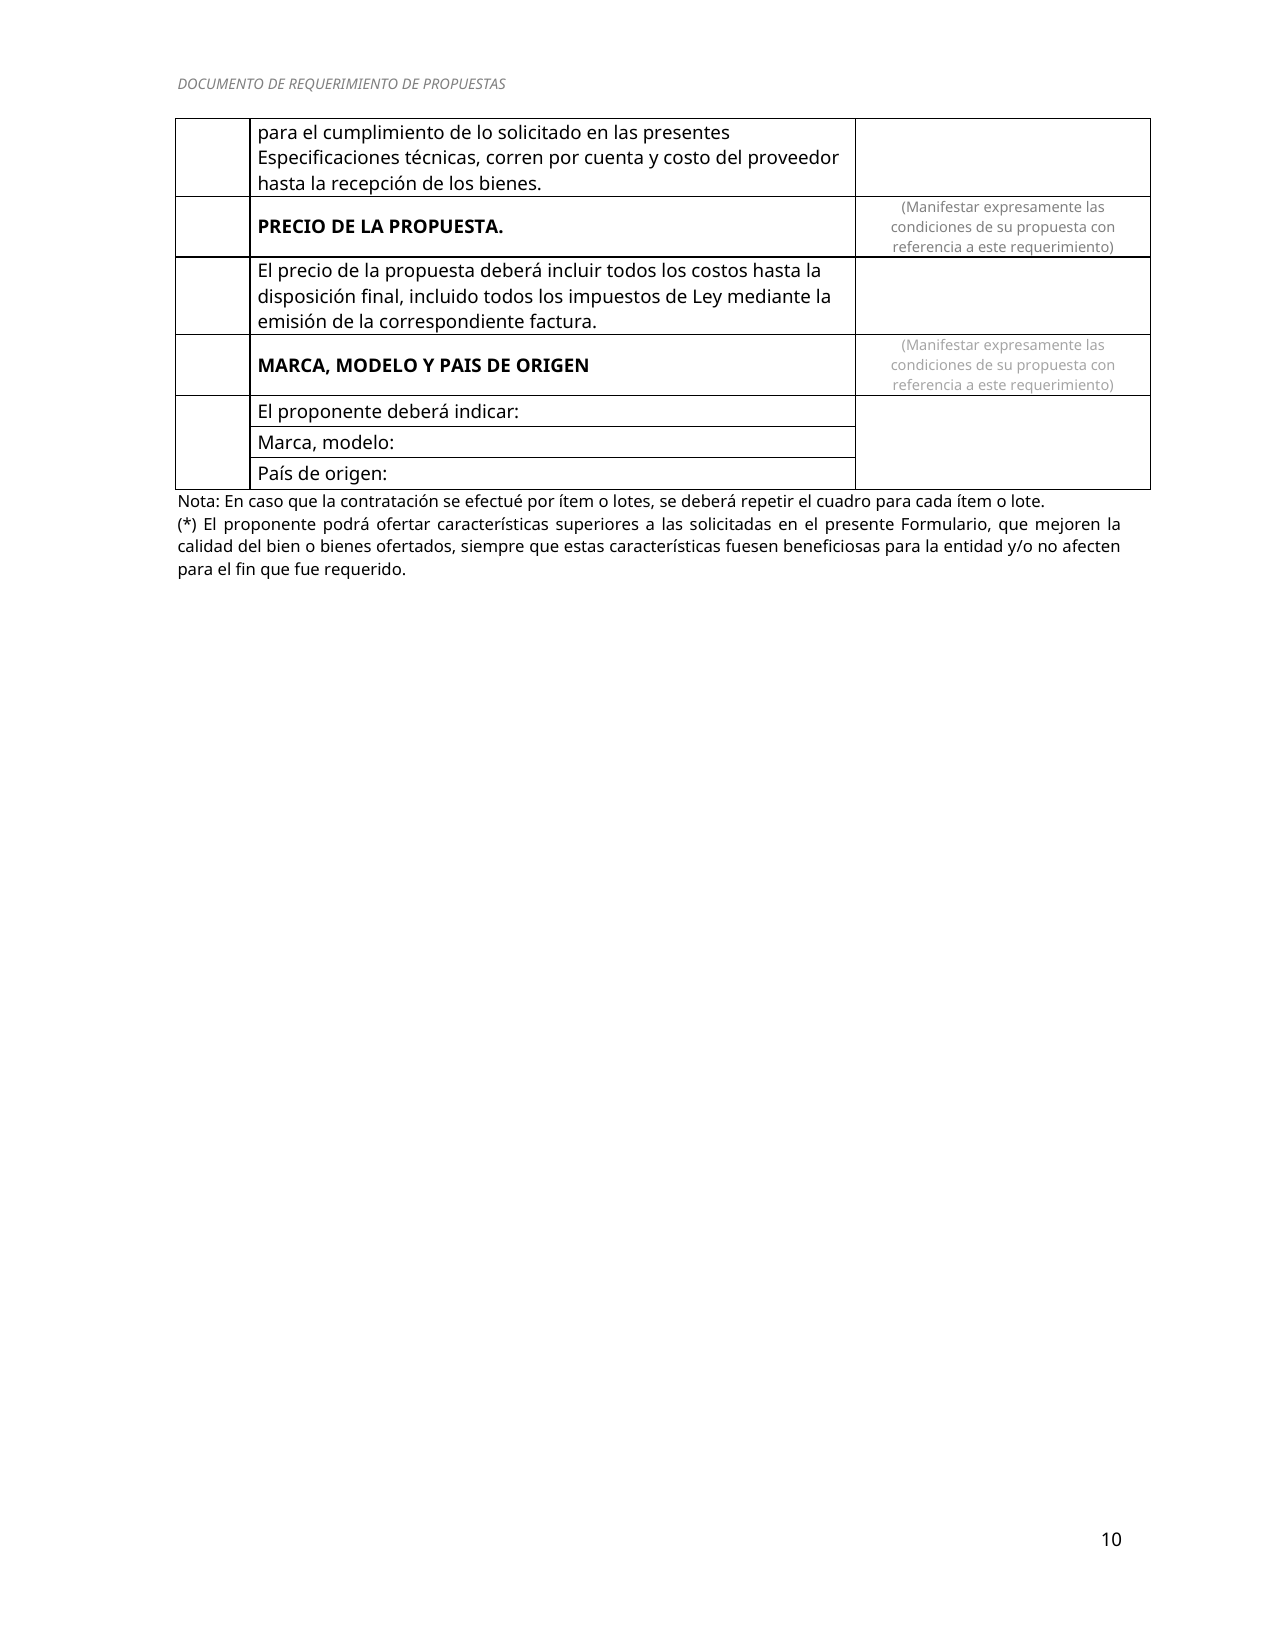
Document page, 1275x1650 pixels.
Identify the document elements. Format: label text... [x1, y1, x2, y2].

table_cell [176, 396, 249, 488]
table_cell [176, 119, 249, 196]
table_cell [856, 119, 1150, 196]
text (*) El proponente podrá ofertar características superiores a las solicitadas en el presente Formulario, que mejoren la calidad del bien o bienes ofertados, siempre que estas características fuesen beneficiosas para la entidad y/o no afecten para el fin que fue requerido. [177, 512, 1122, 580]
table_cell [251, 119, 855, 196]
text Nota: En caso que la contratación se efectué por ítem o lotes, se deberá repetir el cuadro para cada ítem o lote. [177, 490, 1122, 512]
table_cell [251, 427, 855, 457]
table_cell [176, 197, 249, 256]
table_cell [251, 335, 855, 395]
table_cell PRECIO DE LA PROPUESTA. [251, 197, 855, 256]
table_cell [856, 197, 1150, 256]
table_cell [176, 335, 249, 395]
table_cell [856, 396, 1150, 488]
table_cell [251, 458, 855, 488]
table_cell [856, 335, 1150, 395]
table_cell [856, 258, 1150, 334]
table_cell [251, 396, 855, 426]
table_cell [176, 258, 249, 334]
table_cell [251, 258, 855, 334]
